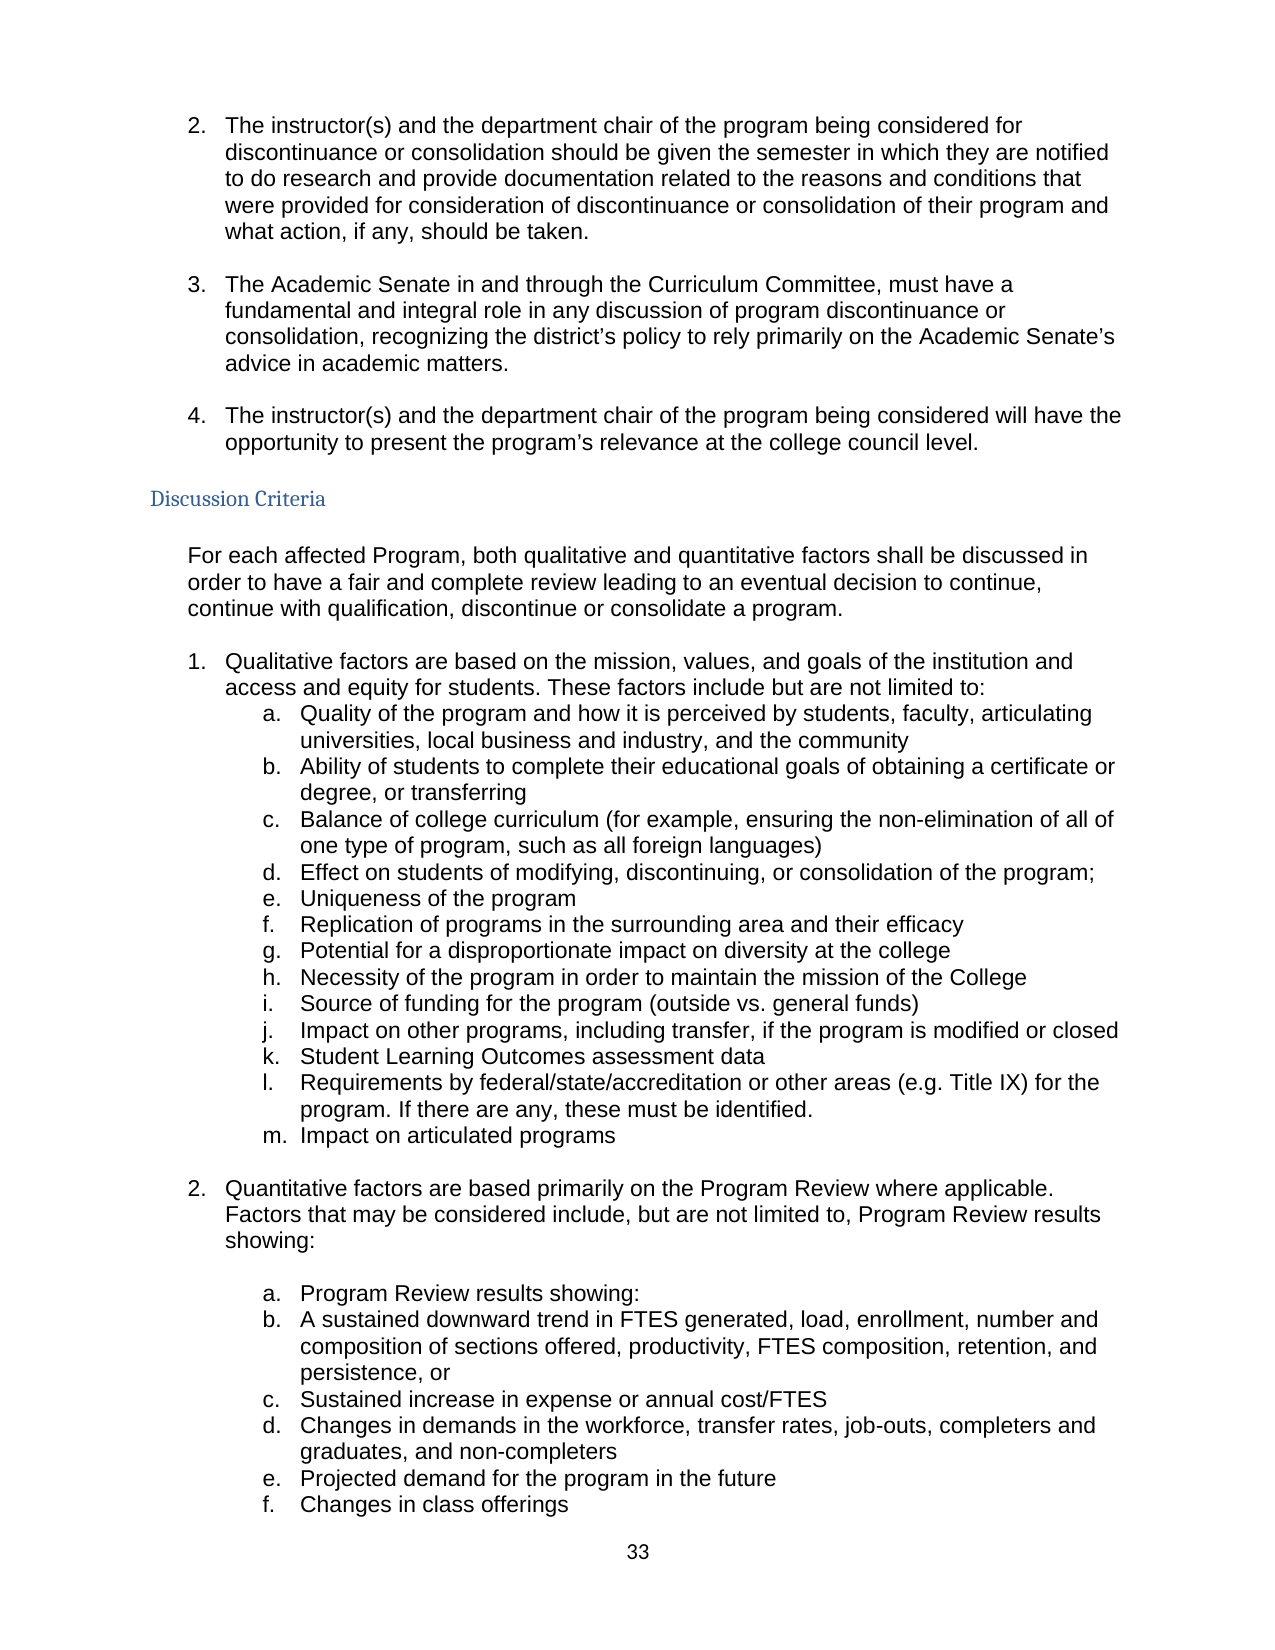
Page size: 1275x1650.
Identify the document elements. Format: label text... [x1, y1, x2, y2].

text graduates, and non-completers [300, 1438, 1125, 1464]
list Source of funding for the program (outside vs. general funds) [262, 990, 1125, 1017]
list Qualitative factors are based on the mission, values, and goals of the institution and access and equity for students. These factors include but are not limited to: [187, 648, 1125, 700]
text persistence, or [300, 1359, 1125, 1386]
list Replication of programs in the surrounding area and their efficacy [262, 911, 1125, 937]
list Necessity of the program in order to maintain the mission of the College [262, 964, 1125, 990]
list Requirements by federal/state/accreditation or other areas (e.g. Title IX) for the program. If there are any, these must be identified. [262, 1069, 1125, 1122]
list Quantitative factors are based primarily on the Program Review where applicable. Factors that may be considered include, but are not limited to, Program Review results showing: [187, 1175, 1125, 1254]
list Changes in class offerings [262, 1491, 1125, 1517]
list The Academic Senate in and through the Curriculum Committee, must have a fundamental and integral role in any discussion of program discontinuance or consolidation, recognizing the district’s policy to rely primarily on the Academic Senate’s advice in academic matters. [187, 271, 1125, 376]
list A sustained downward trend in FTES generated, load, enrollment, number and [262, 1306, 1125, 1333]
subtitle Discussion Criteria [150, 486, 1125, 512]
list Impact on other programs, including transfer, if the program is modified or closed [262, 1017, 1125, 1043]
list The instructor(s) and the department chair of the program being considered for discontinuance or consolidation should be given the semester in which they are notified to do research and provide documentation related to the reasons and conditions that were provided for consideration of discontinuance or consolidation of their program and what action, if any, should be taken. [187, 112, 1125, 244]
text composition of sections offered, productivity, FTES composition, retention, and [300, 1333, 1125, 1359]
list Sustained increase in expense or annual cost/FTES [262, 1386, 1125, 1412]
list Projected demand for the program in the future [262, 1464, 1125, 1491]
list Changes in demands in the workforce, transfer rates, job-outs, completers and [262, 1412, 1125, 1438]
list Quality of the program and how it is perceived by students, faculty, articulating universities, local business and industry, and the community [262, 700, 1125, 753]
list Ability of students to complete their educational goals of obtaining a certificate or degree, or transferring [262, 753, 1125, 806]
list Impact on articulated programs [262, 1122, 1125, 1148]
list Potential for a disproportionate impact on diversity at the college [262, 937, 1125, 964]
list Uniqueness of the program [262, 885, 1125, 911]
list The instructor(s) and the department chair of the program being considered will have the opportunity to present the program’s relevance at the college council level. [187, 402, 1125, 455]
list Student Learning Outcomes assessment data [262, 1043, 1125, 1069]
text For each affected Program, both qualitative and quantitative factors shall be discussed in order to have a fair and complete review leading to an eventual decision to continue, continue with qualification, discontinue or consolidate a program. [187, 542, 1125, 621]
list Program Review results showing: [262, 1280, 1125, 1306]
list Effect on students of modifying, discontinuing, or consolidation of the program; [262, 858, 1125, 885]
list Balance of college curriculum (for example, ensuring the non-elimination of all of one type of program, such as all foreign languages) [262, 806, 1125, 858]
